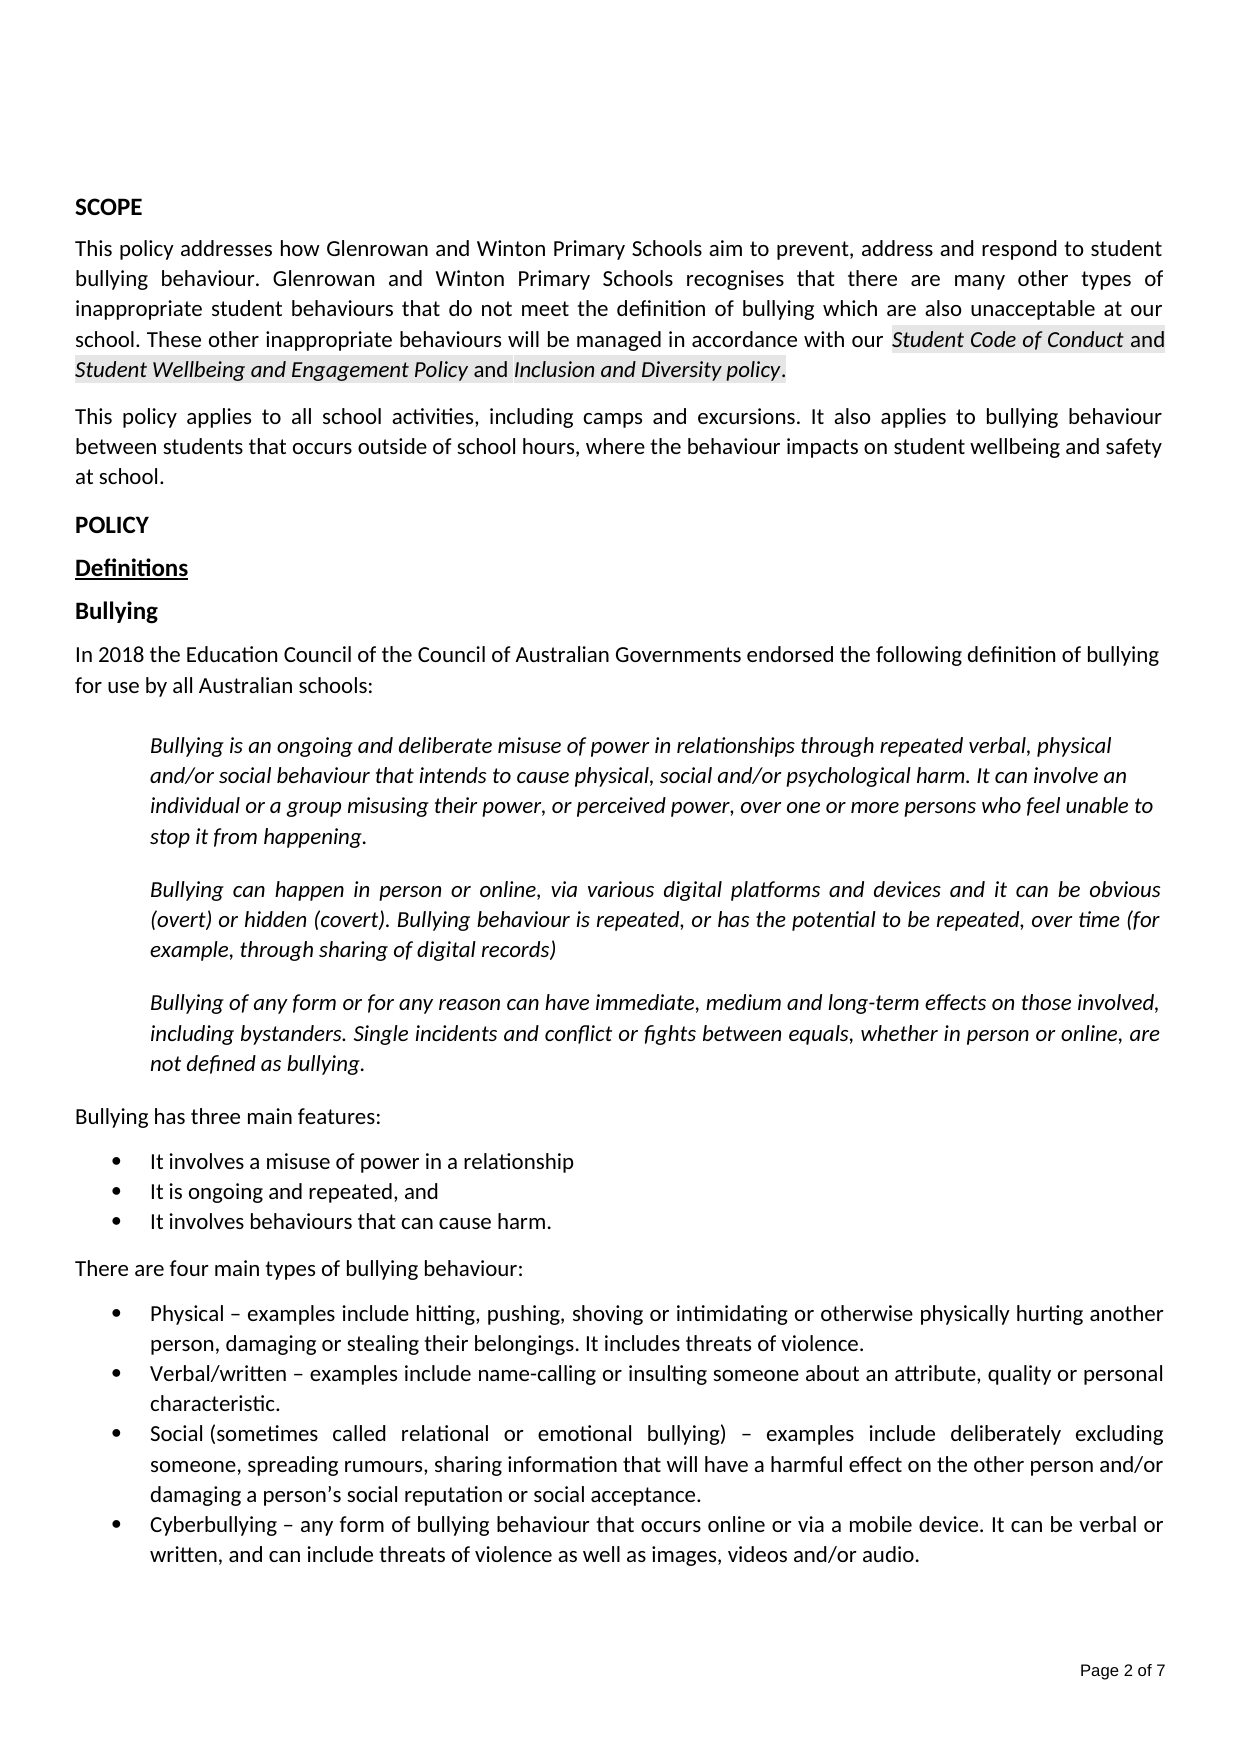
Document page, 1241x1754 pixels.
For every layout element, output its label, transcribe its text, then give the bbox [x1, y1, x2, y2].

subtitle Scope [75, 191, 1165, 222]
text There are four main types of bullying behaviour: [75, 1254, 1165, 1282]
list Verbal/written – examples include name-calling or insulting someone about an attribute, quality or personal characteristic. [112, 1359, 1165, 1417]
list It is ongoing and repeated, and [112, 1177, 1165, 1205]
text This policy addresses how Glenrowan and Winton Primary Schools aim to prevent, address and respond to student bullying behaviour. Glenrowan and Winton Primary Schools recognises that there are many other types of inappropriate student behaviours that do not meet the definition of bullying which are also unacceptable at our school. These other inappropriate behaviours will be managed in accordance with our Student Code of Conduct and Student Wellbeing and Engagement Policy and Inclusion and Diversity policy. [75, 234, 1165, 383]
text Bullying is an ongoing and deliberate misuse of power in relationships through repeated verbal, physical and/or social behaviour that intends to cause physical, social and/or psychological harm. It can involve an individual or a group misusing their power, or perceived power, over one or more persons who feel unable to stop it from happening. [150, 731, 1165, 850]
text Bullying of any form or for any reason can have immediate, medium and long-term effects on those involved, including bystanders. Single incidents and conflict or fights between equals, whether in person or online, are not defined as bullying. [150, 988, 1165, 1077]
list Cyberbullying – any form of bullying behaviour that occurs online or via a mobile device. It can be verbal or written, and can include threats of violence as well as images, videos and/or audio. [112, 1510, 1165, 1568]
text Bullying can happen in person or online, via various digital platforms and devices and it can be obvious (overt) or hidden (covert). Bullying behaviour is repeated, or has the potential to be repeated, over time (for example, through sharing of digital records) [150, 875, 1165, 963]
subtitle Policy [75, 509, 1165, 540]
text Bullying has three main features: [75, 1102, 1165, 1130]
list Social (sometimes called relational or emotional bullying) – examples include deliberately excluding someone, spreading rumours, sharing information that will have a harmful effect on the other person and/or damaging a person’s social reputation or social acceptance. [112, 1419, 1165, 1508]
list It involves a misuse of power in a relationship [112, 1147, 1165, 1175]
list Physical – examples include hitting, pushing, shoving or intimidating or otherwise physically hurting another person, damaging or stealing their belongings. It includes threats of violence. [112, 1299, 1165, 1357]
text Bullying [75, 595, 1165, 626]
text In 2018 the Education Council of the Council of Australian Governments endorsed the following definition of bullying for use by all Australian schools: [75, 641, 1165, 729]
list It involves behaviours that can cause harm. [112, 1207, 1165, 1235]
text This policy applies to all school activities, including camps and excursions. It also applies to bullying behaviour between students that occurs outside of school hours, where the behaviour impacts on student wellbeing and safety at school. [75, 402, 1165, 490]
subtitle Definitions [75, 552, 1165, 583]
